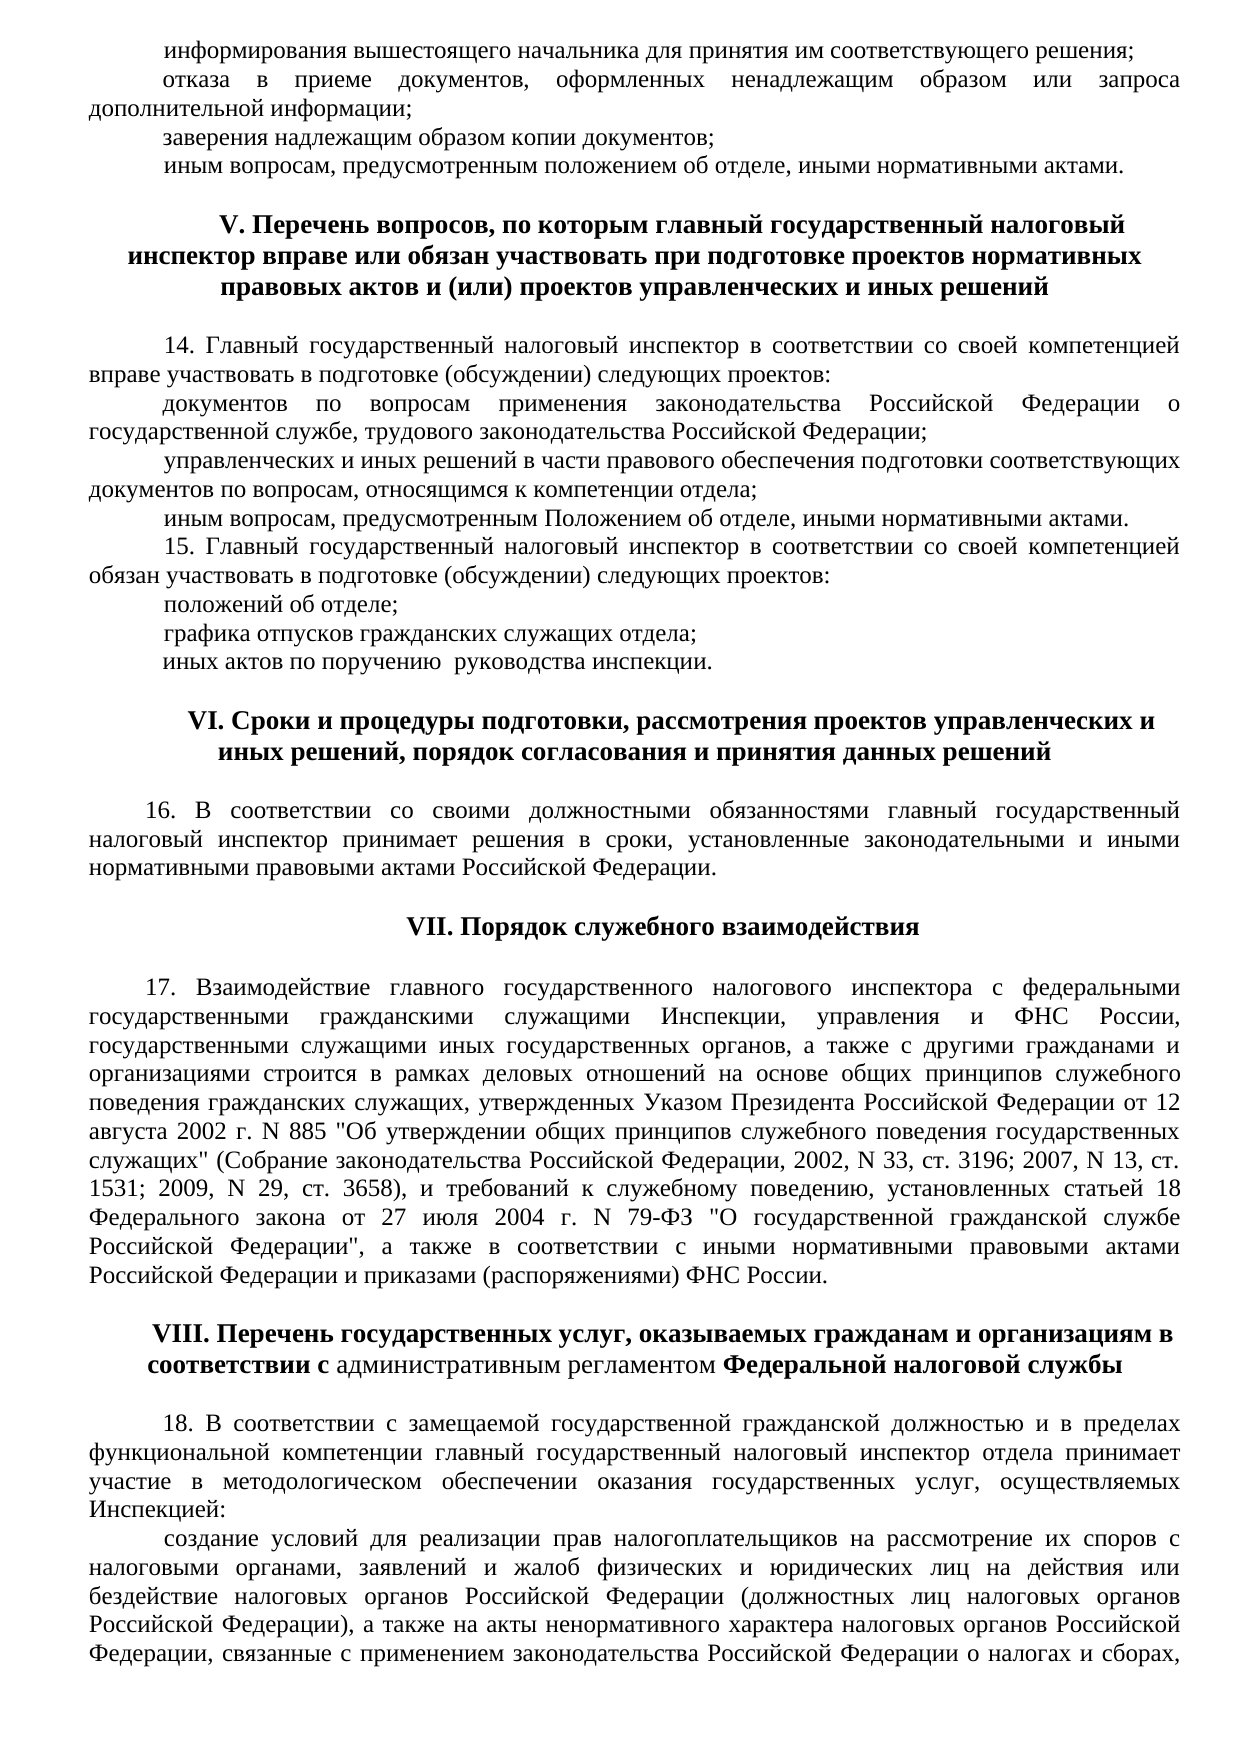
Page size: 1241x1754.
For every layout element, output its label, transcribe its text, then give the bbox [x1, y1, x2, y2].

text VII. Порядок служебного взаимодействия [89, 910, 1181, 941]
text иным вопросам, предусмотренным Положением об отделе, иными нормативными актами. [89, 503, 1181, 531]
text VI. Сроки и процедуры подготовки, рассмотрения проектов управленческих и иных решений, порядок согласования и принятия данных решений [89, 704, 1181, 766]
text 17. Взаимодействие главного государственного налогового инспектора с федеральными государственными гражданскими служащими Инспекции, управления и ФНС России, государственными служащими иных государственных органов, а также с другими гражданами и организациями строится в рамках деловых отношений на основе общих принципов служебного поведения гражданских служащих, утвержденных Указом Президента Российской Федерации от 12 августа 2002 г. N 885 "Об утверждении общих принципов служебного поведения государственных служащих" (Собрание законодательства Российской Федерации, 2002, N 33, ст. 3196; 2007, N 13, ст. 1531; 2009, N 29, ст. 3658), и требований к служебному поведению, установленных статьей 18 Федерального закона от 27 июля 2004 г. N 79-ФЗ "О государственной гражданской службе Российской Федерации", а также в соответствии с иными нормативными правовыми актами Российской Федерации и приказами (распоряжениями) ФНС России. [89, 972, 1181, 1288]
text 18. В соответствии с замещаемой государственной гражданской должностью и в пределах функциональной компетенции главный государственный налоговый инспектор отдела принимает участие в методологическом обеспечении оказания государственных услуг, осуществляемых Инспекцией: [89, 1408, 1181, 1523]
text информирования вышестоящего начальника для принятия им соответствующего решения; [89, 35, 1181, 64]
text иным вопросам, предусмотренным положением об отделе, иными нормативными актами. [89, 150, 1181, 179]
text 15. Главный государственный налоговый инспектор в соответствии со своей компетенцией обязан участвовать в подготовке (обсуждении) следующих проектов: [89, 531, 1181, 589]
text заверения надлежащим образом копии документов; [89, 122, 1181, 150]
text V. Перечень вопросов, по которым главный государственный налоговый инспектор вправе или обязан участвовать при подготовке проектов нормативных правовых актов и (или) проектов управленческих и иных решений [89, 208, 1181, 301]
text документов по вопросам применения законодательства Российской Федерации о государственной службе, трудового законодательства Российской Федерации; [89, 388, 1181, 445]
text 14. Главный государственный налоговый инспектор в соответствии со своей компетенцией вправе участвовать в подготовке (обсуждении) следующих проектов: [89, 330, 1181, 388]
text VIII. Перечень государственных услуг, оказываемых гражданам и организациям в соответствии с административным регламентом Федеральной налоговой службы [89, 1317, 1181, 1379]
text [89, 1523, 1181, 1667]
text иных актов по поручению руководства инспекции. [89, 646, 1181, 675]
text положений об отделе; [89, 589, 1181, 618]
text 16. В соответствии со своими должностными обязанностями главный государственный налоговый инспектор принимает решения в сроки, установленные законодательными и иными нормативными правовыми актами Российской Федерации. [89, 795, 1181, 881]
text управленческих и иных решений в части правового обеспечения подготовки соответствующих документов по вопросам, относящимся к компетенции отдела; [89, 445, 1181, 503]
text графика отпусков гражданских служащих отдела; [89, 618, 1181, 646]
text отказа в приеме документов, оформленных ненадлежащим образом или запроса дополнительной информации; [89, 64, 1181, 122]
